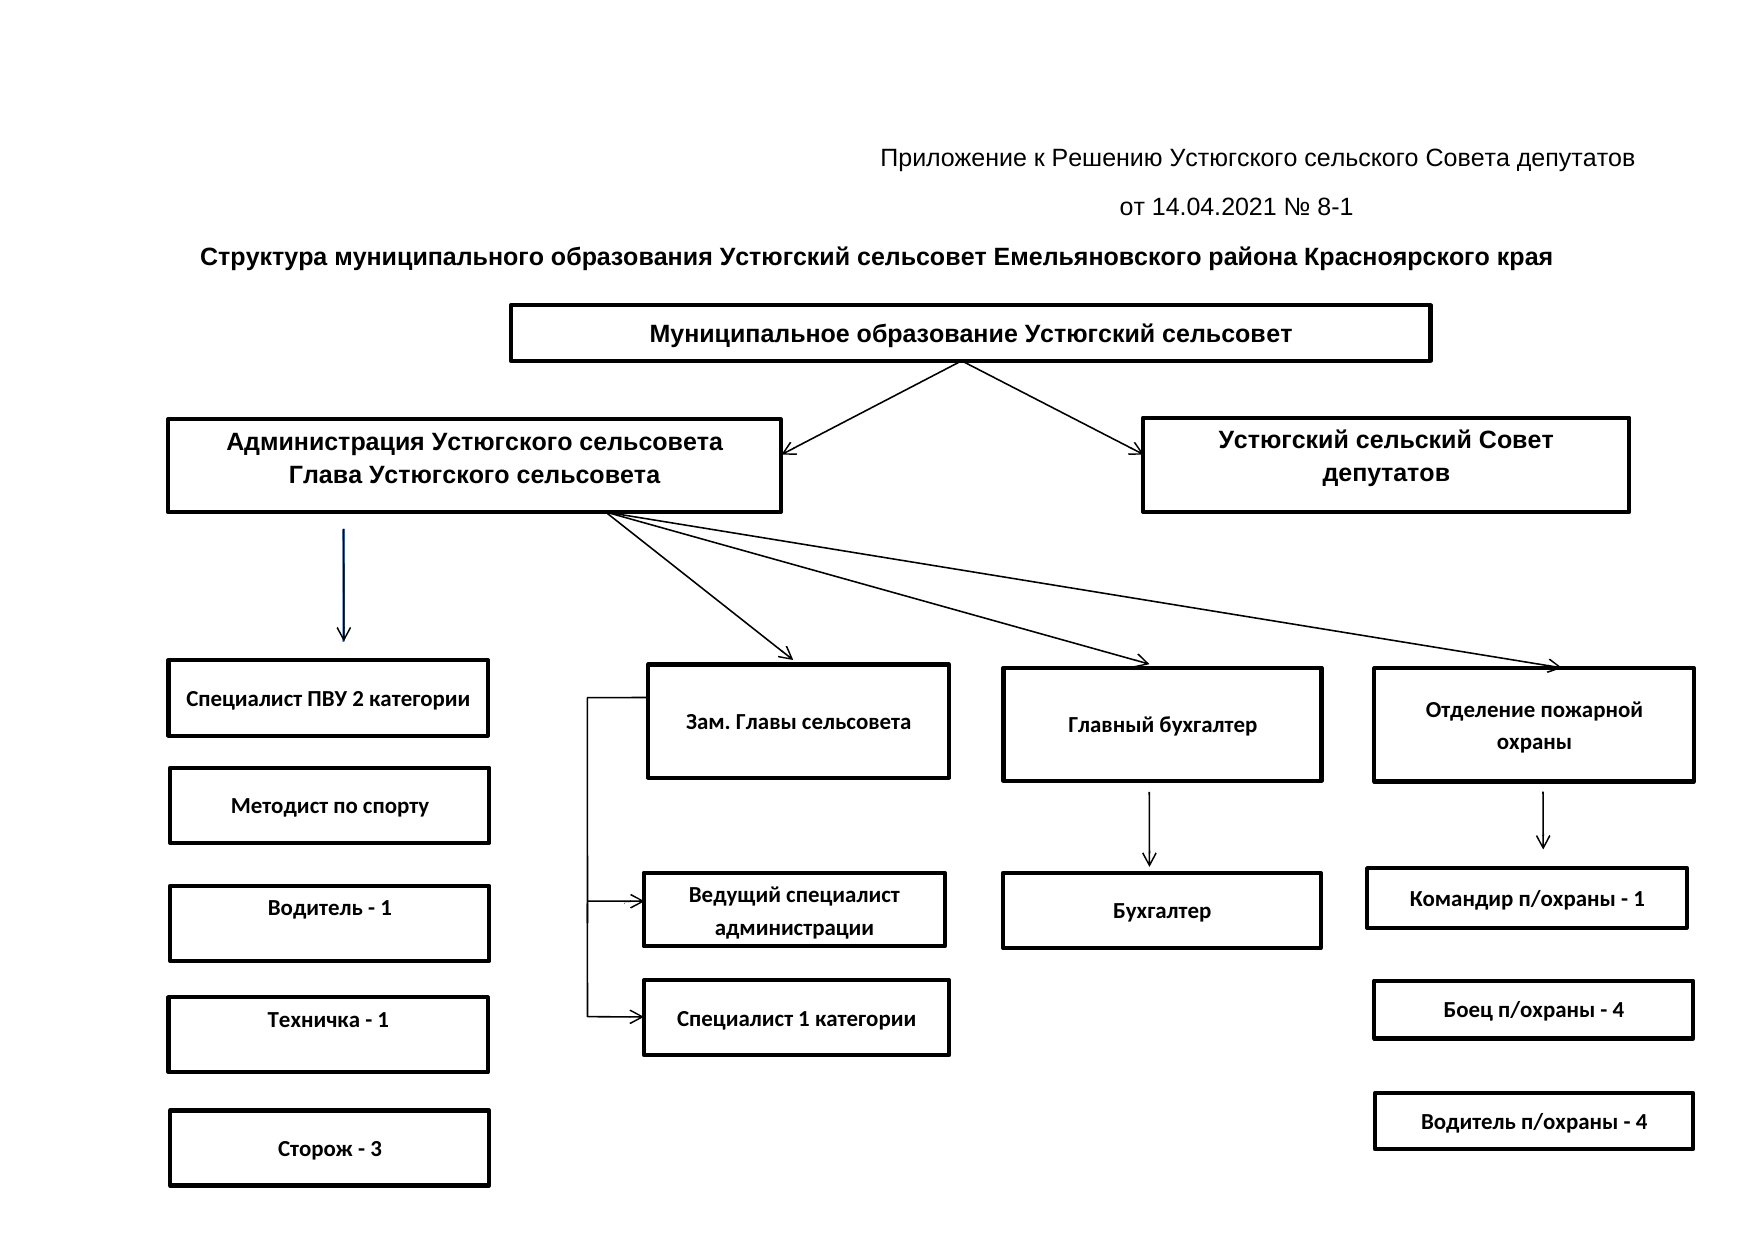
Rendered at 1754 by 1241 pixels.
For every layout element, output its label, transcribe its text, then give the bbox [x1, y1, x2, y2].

text Структура муниципального образования Устюгский сельсовет Емельяновского района Красноярского края [118, 242, 1636, 270]
text Приложение к Решению Устюгского сельского Совета депутатов [118, 142, 1636, 171]
text от 14.04.2021 № 8-1 [118, 192, 1636, 221]
